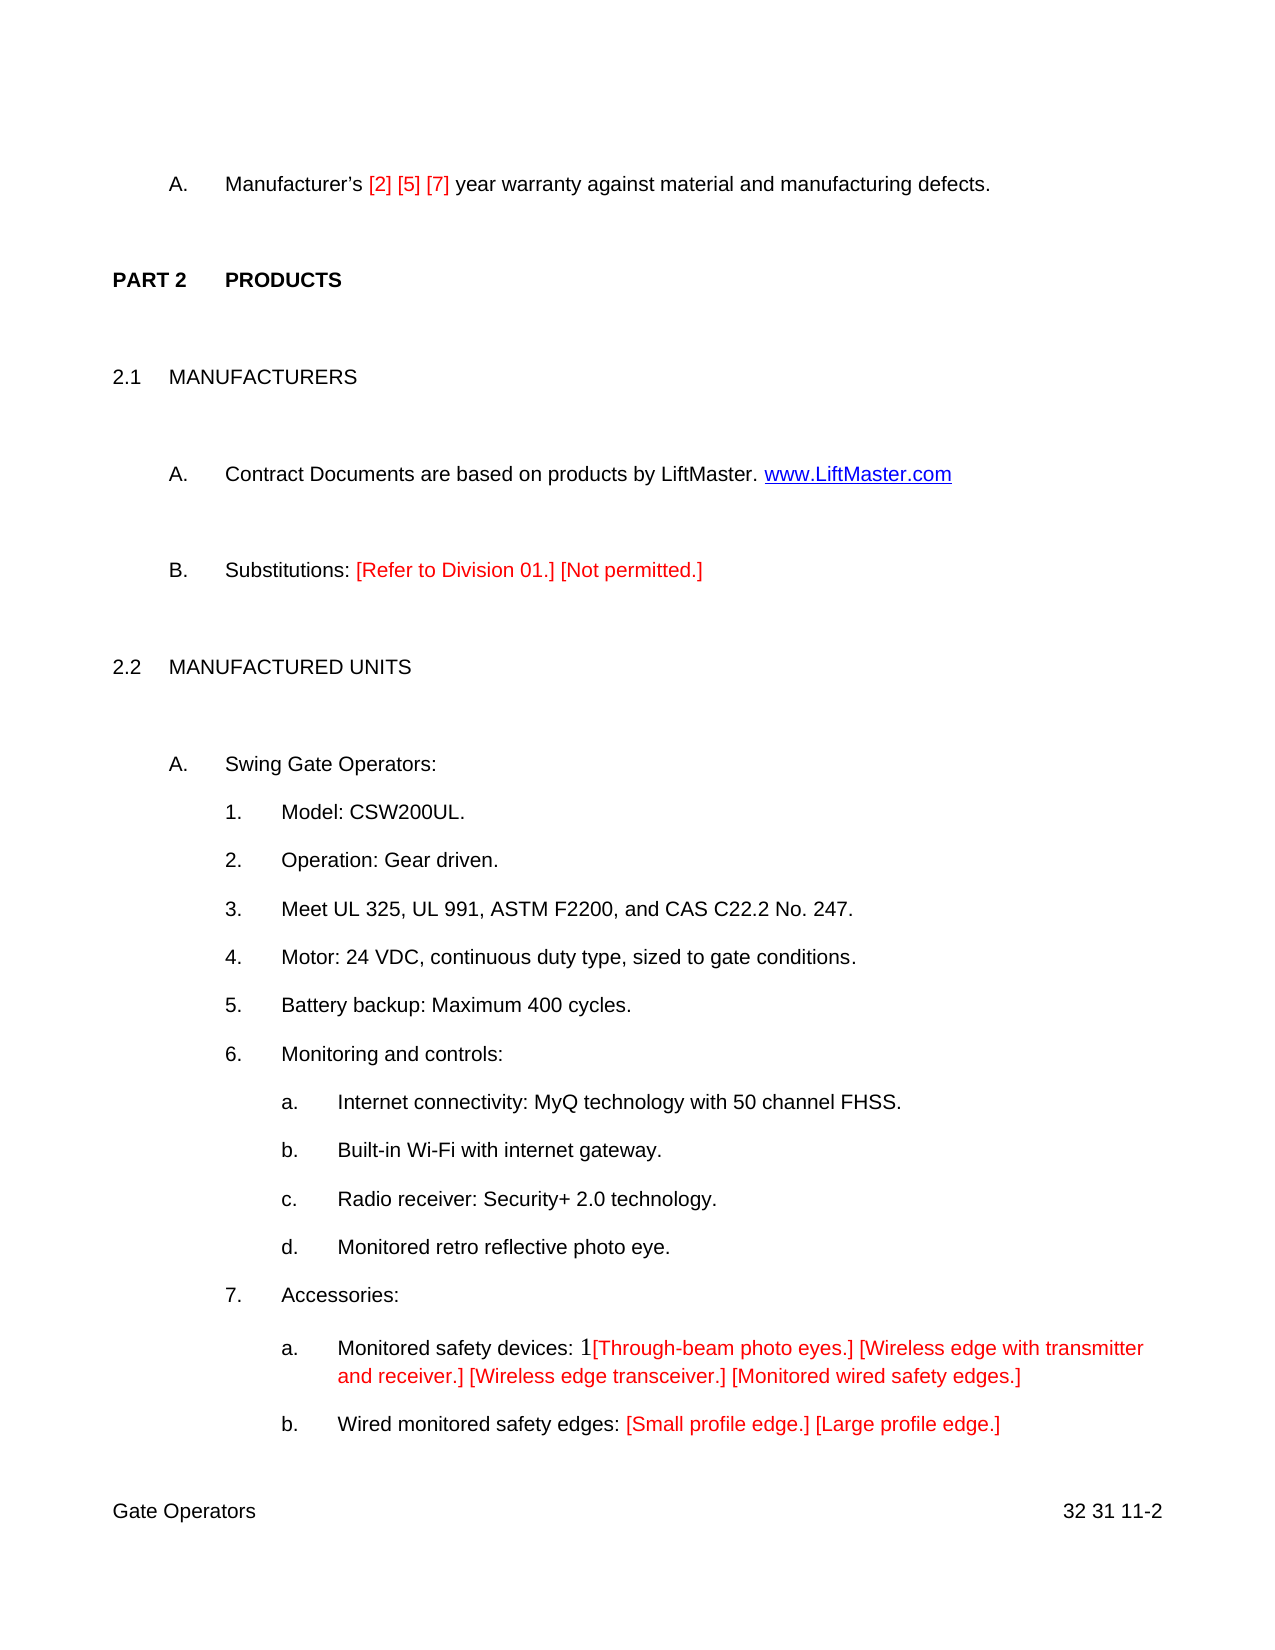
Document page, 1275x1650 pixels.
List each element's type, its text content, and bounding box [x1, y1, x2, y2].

text Operation: Gear driven. [225, 848, 1162, 872]
text Contract Documents are based on products by LiftMaster. www.LiftMaster.com [169, 462, 1162, 486]
text Battery backup: Maximum 400 cycles. [225, 993, 1162, 1017]
text PRODUCTS [112, 268, 1162, 292]
text MANUFACTURED UNITS [112, 655, 1162, 679]
text Monitored safety devices: [Through-beam photo eyes.] [Wireless edge with transmitter and receiver.] [Wireless edge transceiver.] [Monitored wired safety edges.] [281, 1332, 1162, 1388]
text Wired monitored safety edges: [Small profile edge.] [Large profile edge.] [281, 1412, 1162, 1436]
text Model: CSW200UL. [225, 800, 1162, 824]
text Monitored retro reflective photo eye. [281, 1235, 1162, 1259]
text MANUFACTURERS [112, 365, 1162, 389]
text Substitutions: [Refer to Division 01.] [Not permitted.] [169, 558, 1162, 582]
text Meet UL 325, UL 991, ASTM F2200, and CAS C22.2 No. 247. [225, 897, 1162, 921]
text Internet connectivity: MyQ technology with 50 channel FHSS. [281, 1090, 1162, 1114]
text Motor: 24 VDC, continuous duty type, sized to gate conditions. [225, 945, 1162, 969]
text Accessories: [225, 1283, 1162, 1307]
text Radio receiver: Security+ 2.0 technology. [281, 1187, 1162, 1211]
text Built-in Wi-Fi with internet gateway. [281, 1138, 1162, 1162]
text Manufacturer’s [2] [5] [7] year warranty against material and manufacturing defects. [169, 172, 1162, 196]
text Monitoring and controls: [225, 1042, 1162, 1066]
text Swing Gate Operators: [169, 752, 1162, 776]
